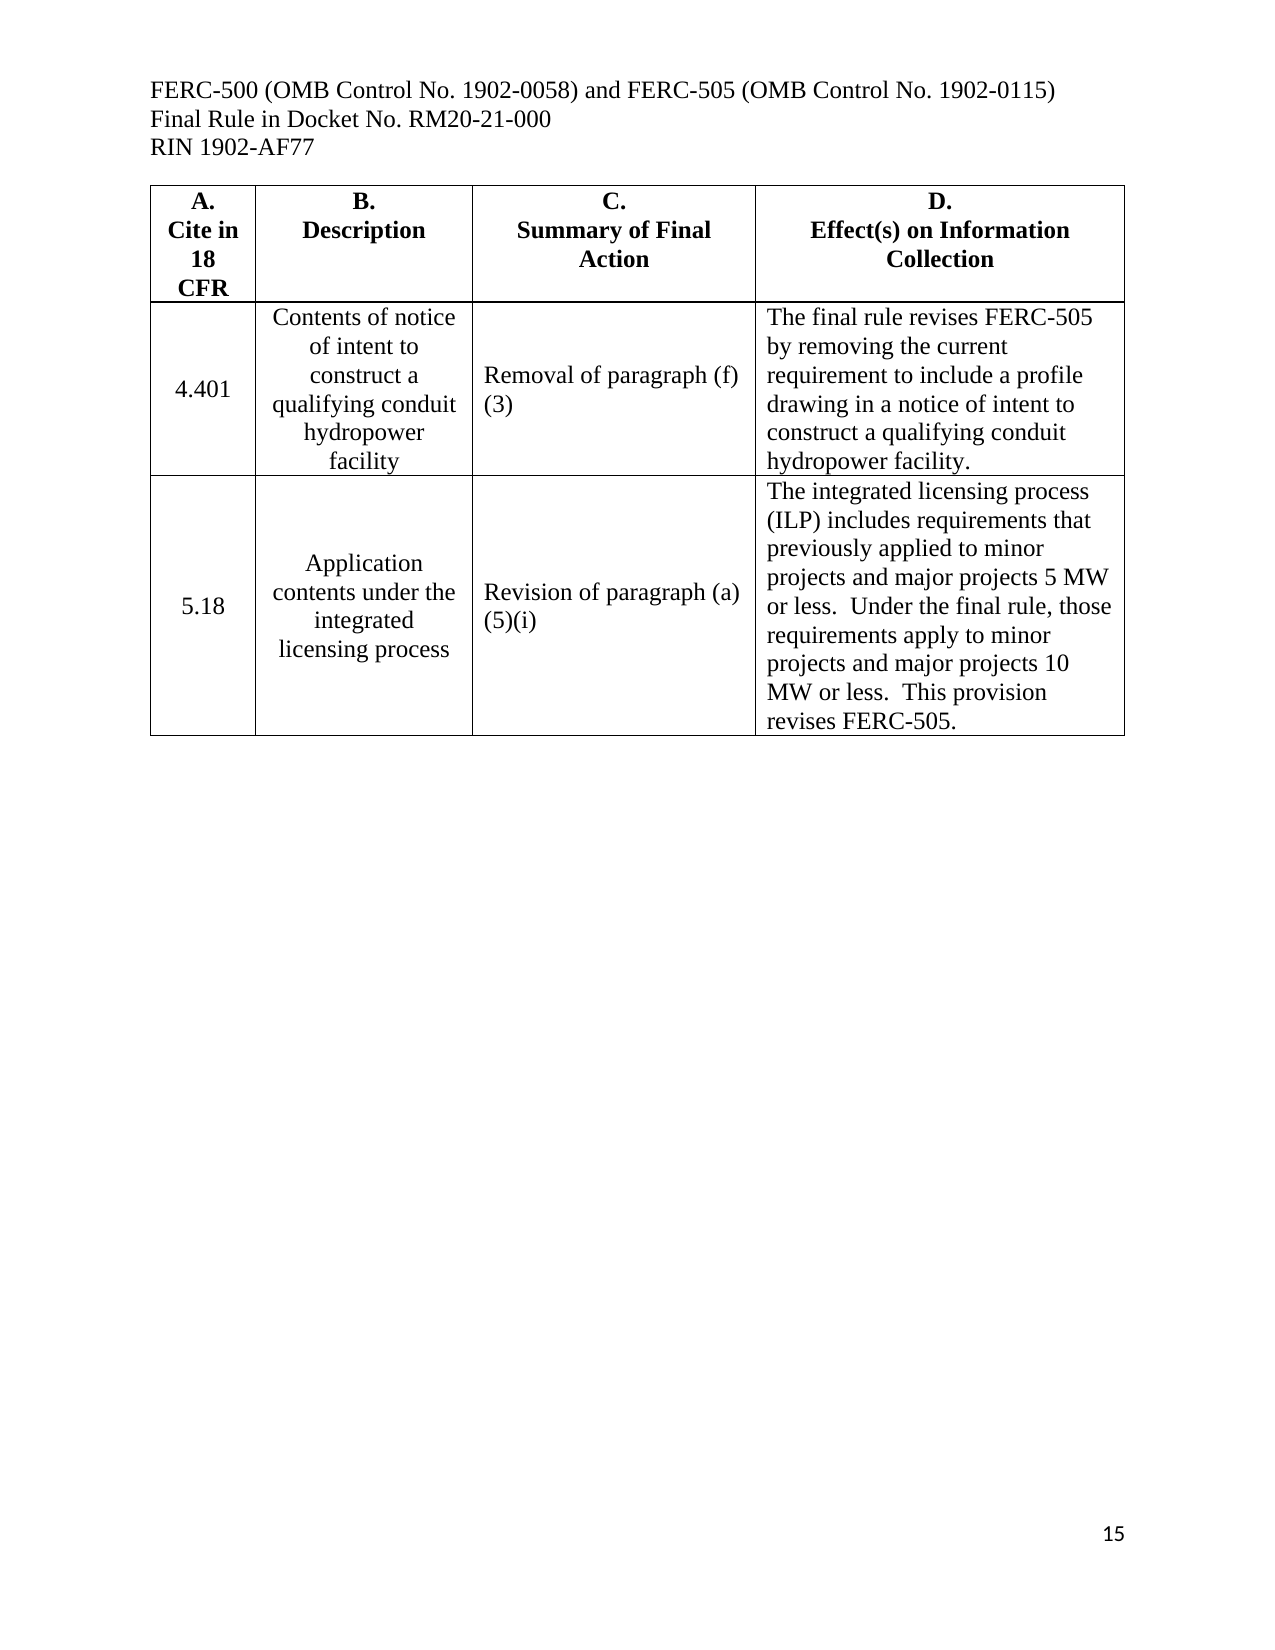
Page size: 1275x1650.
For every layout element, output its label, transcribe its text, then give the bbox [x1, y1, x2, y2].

table_header B. Description [256, 186, 472, 301]
table_header A. Cite in 18 CFR [151, 186, 255, 301]
table_cell 4.401 [151, 303, 255, 475]
table_cell Removal of paragraph (f)(3) [473, 303, 755, 475]
table_cell The integrated licensing process (ILP) includes requirements that previously applied to minor projects and major projects 5 MW or less. Under the final rule, those requirements apply to minor projects and major projects 10 MW or less. This provision revises FERC-505. [756, 476, 1124, 735]
table_header C. Summary of Final Action [473, 186, 755, 301]
table_cell 5.18 [151, 476, 255, 735]
table_cell Contents of notice of intent to construct a qualifying conduit hydropower facility [256, 303, 472, 475]
table_cell Revision of paragraph (a)(5)(i) [473, 476, 755, 735]
table_cell The final rule revises FERC-505 by removing the current requirement to include a profile drawing in a notice of intent to construct a qualifying conduit hydropower facility. [756, 303, 1124, 475]
table_header D. Effect(s) on Information Collection [756, 186, 1124, 301]
table_cell Application contents under the integrated licensing process [256, 476, 472, 735]
